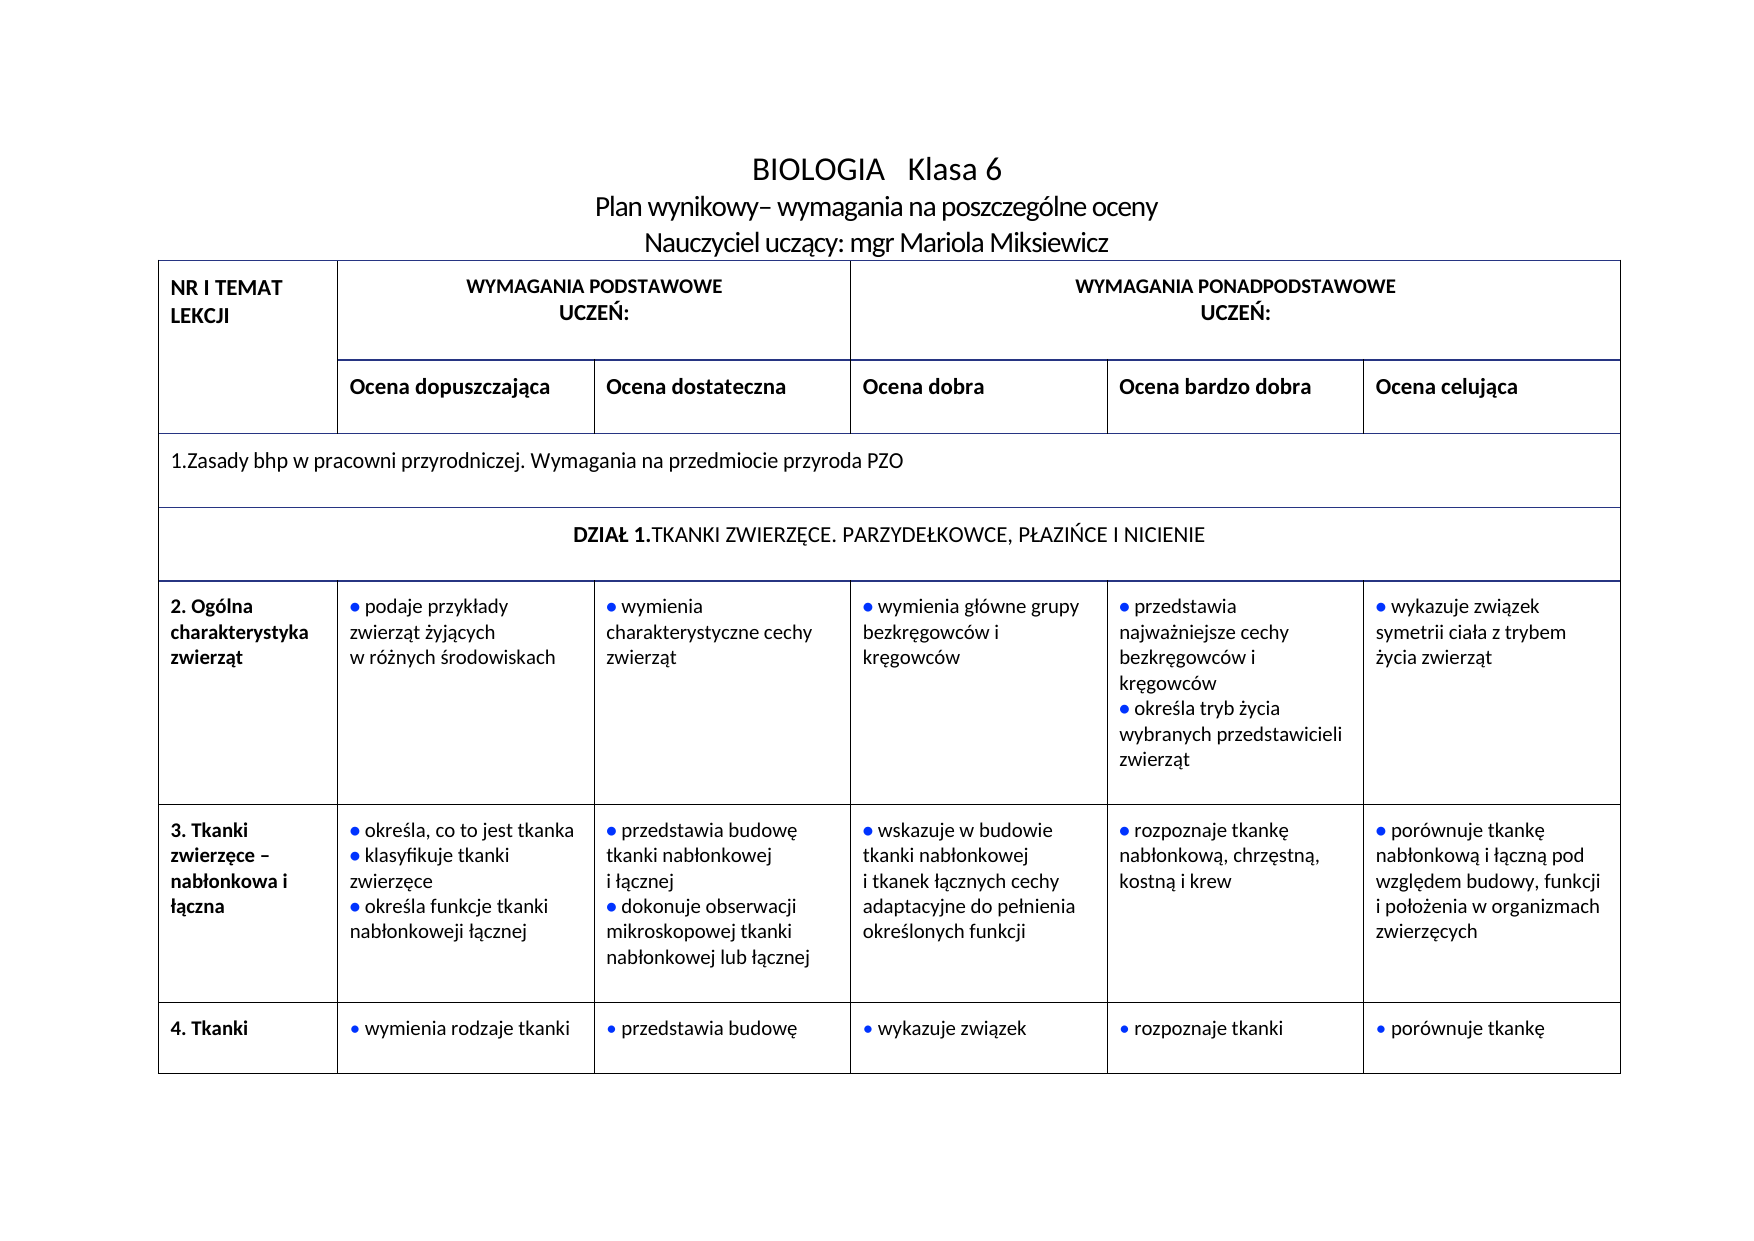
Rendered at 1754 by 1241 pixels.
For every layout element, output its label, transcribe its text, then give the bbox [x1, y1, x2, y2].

table_cell • rozpoznaje tkankę nabłonkową, chrzęstną, kostną i krew [1108, 805, 1363, 1002]
table_cell Ocena bardzo dobra [1108, 361, 1363, 433]
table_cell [338, 1003, 594, 1073]
table_cell Ocena dopuszczająca [338, 361, 594, 433]
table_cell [1108, 1003, 1363, 1073]
table_cell DZIAŁ 1.TKANKI ZWIERZĘCE. PARZYDEŁKOWCE, PŁAZIŃCE I NICIENIE [159, 508, 1620, 580]
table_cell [595, 1003, 850, 1073]
table_cell • wskazuje w budowie tkanki nabłonkowej i tkanek łącznych cechy adaptacyjne do pełnienia określonych funkcji [851, 805, 1107, 1002]
table_cell • przedstawia budowę tkanki nabłonkowej i łącznej • dokonuje obserwacji mikroskopowej tkanki nabłonkowej lub łącznej [595, 805, 850, 1002]
text Plan wynikowy– wymagania na poszczególne oceny [148, 188, 1606, 224]
table_cell Ocena dobra [851, 361, 1107, 433]
table_cell • porównuje tkankę nabłonkową i łączną pod względem budowy, funkcji i położenia w organizmach zwierzęcych [1364, 805, 1620, 1002]
table_cell • przedstawia najważniejsze cechy bezkręgowców i kręgowców • określa tryb życia wybranych przedstawicieli zwierząt [1108, 582, 1363, 804]
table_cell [1364, 1003, 1620, 1073]
table_cell 3. Tkanki zwierzęce –nabłonkowa i łączna [159, 805, 337, 1002]
table_cell 2. Ogólna charakterystyka zwierząt [159, 582, 337, 804]
text Nauczyciel uczący: mgr Mariola Miksiewicz [148, 224, 1606, 259]
table_cell • wymienia główne grupy bezkręgowców i kręgowców [851, 582, 1107, 804]
table_cell • określa, co to jest tkanka • klasyfikuje tkanki zwierzęce • określa funkcje tkanki nabłonkoweji łącznej [338, 805, 594, 1002]
table_cell 1.Zasady bhp w pracowni przyrodniczej. Wymagania na przedmiocie przyroda PZO [159, 434, 1620, 507]
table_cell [851, 1003, 1107, 1073]
table_cell • wykazuje związek symetrii ciała z trybem życia zwierząt [1364, 582, 1620, 804]
table_cell Ocena celująca [1364, 361, 1620, 433]
table_header Wymagania podstawowe Uczeń: [338, 261, 850, 359]
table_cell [159, 1003, 337, 1073]
text BIOLOGIA Klasa 6 [148, 148, 1606, 188]
table_header Nr i temat lekcji [159, 261, 337, 433]
table_cell • podaje przykłady zwierząt żyjących w różnych środowiskach [338, 582, 594, 804]
table_cell Ocena dostateczna [595, 361, 850, 433]
table_header Wymagania ponadpodstawowe Uczeń: [851, 261, 1620, 359]
table_cell • wymienia charakterystyczne cechy zwierząt [595, 582, 850, 804]
